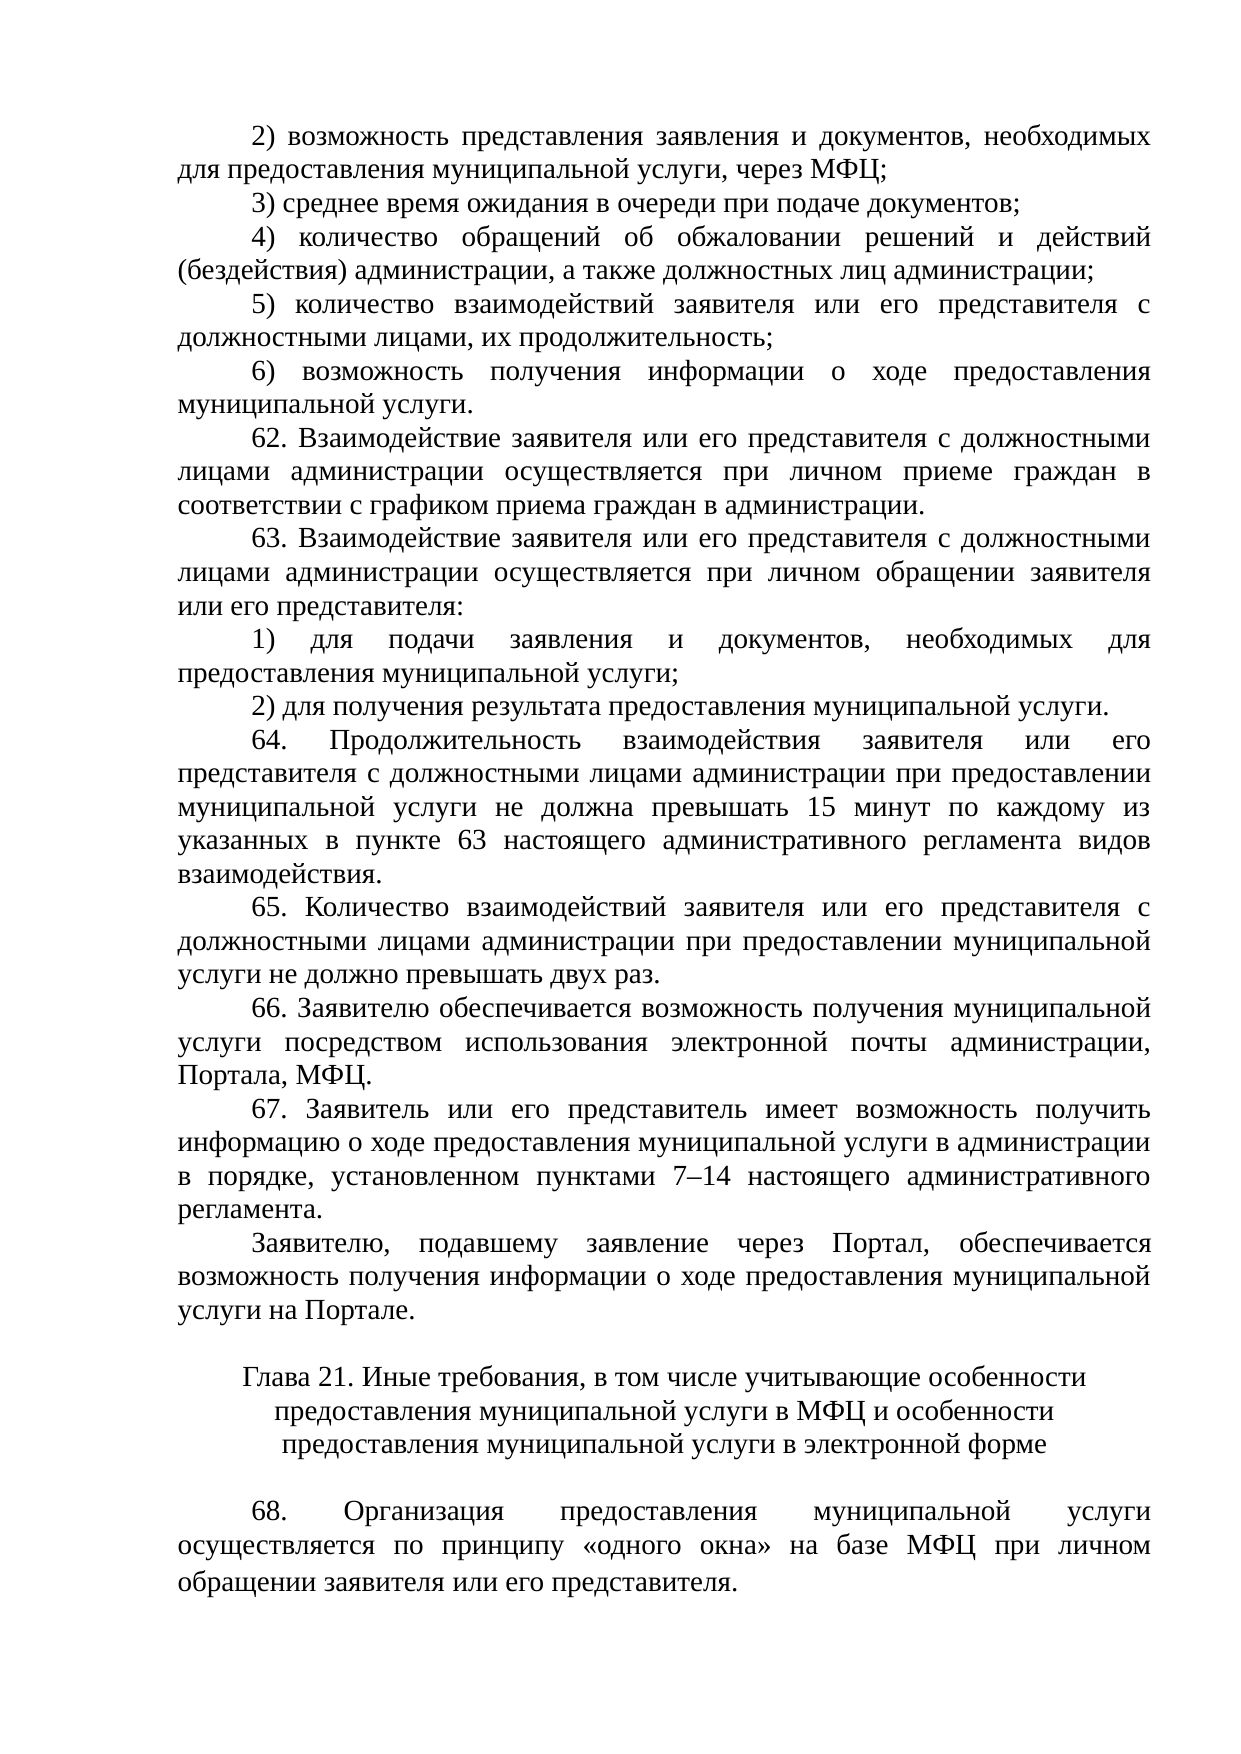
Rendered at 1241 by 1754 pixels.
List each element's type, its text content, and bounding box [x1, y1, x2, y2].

text Глава 21. Иные требования, в том числе учитывающие особенности предоставления муниципальной услуги в МФЦ и особенности предоставления муниципальной услуги в электронной форме [177, 1359, 1152, 1460]
text 66. Заявителю обеспечивается возможность получения муниципальной услуги посредством использования электронной почты администрации, Портала, МФЦ. [177, 990, 1152, 1091]
text 1) для подачи заявления и документов, необходимых для предоставления муниципальной услуги; [177, 621, 1152, 688]
text 4) количество обращений об обжаловании решений и действий (бездействия) администрации, а также должностных лиц администрации; [177, 219, 1152, 286]
text 3) среднее время ожидания в очереди при подаче документов; [177, 185, 1152, 219]
text 63. Взаимодействие заявителя или его представителя с должностными лицами администрации осуществляется при личном обращении заявителя или его представителя: [177, 521, 1152, 621]
text Заявителю, подавшему заявление через Портал, обеспечивается возможность получения информации о ходе предоставления муниципальной услуги на Портале. [177, 1225, 1152, 1326]
text 6) возможность получения информации о ходе предоставления муниципальной услуги. [177, 353, 1152, 420]
text 65. Количество взаимодействий заявителя или его представителя с должностными лицами администрации при предоставлении муниципальной услуги не должно превышать двух раз. [177, 889, 1152, 990]
text 67. Заявитель или его представитель имеет возможность получить информацию о ходе предоставления муниципальной услуги в администрации в порядке, установленном пунктами 7–14 настоящего административного регламента. [177, 1091, 1152, 1225]
text 64. Продолжительность взаимодействия заявителя или его представителя с должностными лицами администрации при предоставлении муниципальной услуги не должна превышать 15 минут по каждому из указанных в пункте 63 настоящего административного регламента видов взаимодействия. [177, 722, 1152, 889]
text 2) для получения результата предоставления муниципальной услуги. [177, 688, 1152, 722]
text 62. Взаимодействие заявителя или его представителя с должностными лицами администрации осуществляется при личном приеме граждан в соответствии с графиком приема граждан в администрации. [177, 420, 1152, 521]
text 2) возможность представления заявления и документов, необходимых для предоставления муниципальной услуги, через МФЦ; [177, 118, 1152, 185]
text 68. Организация предоставления муниципальной услуги осуществляется по принципу «одного окна» на базе МФЦ при личном обращении заявителя или его представителя. [177, 1493, 1152, 1600]
text 5) количество взаимодействий заявителя или его представителя с должностными лицами, их продолжительность; [177, 286, 1152, 353]
